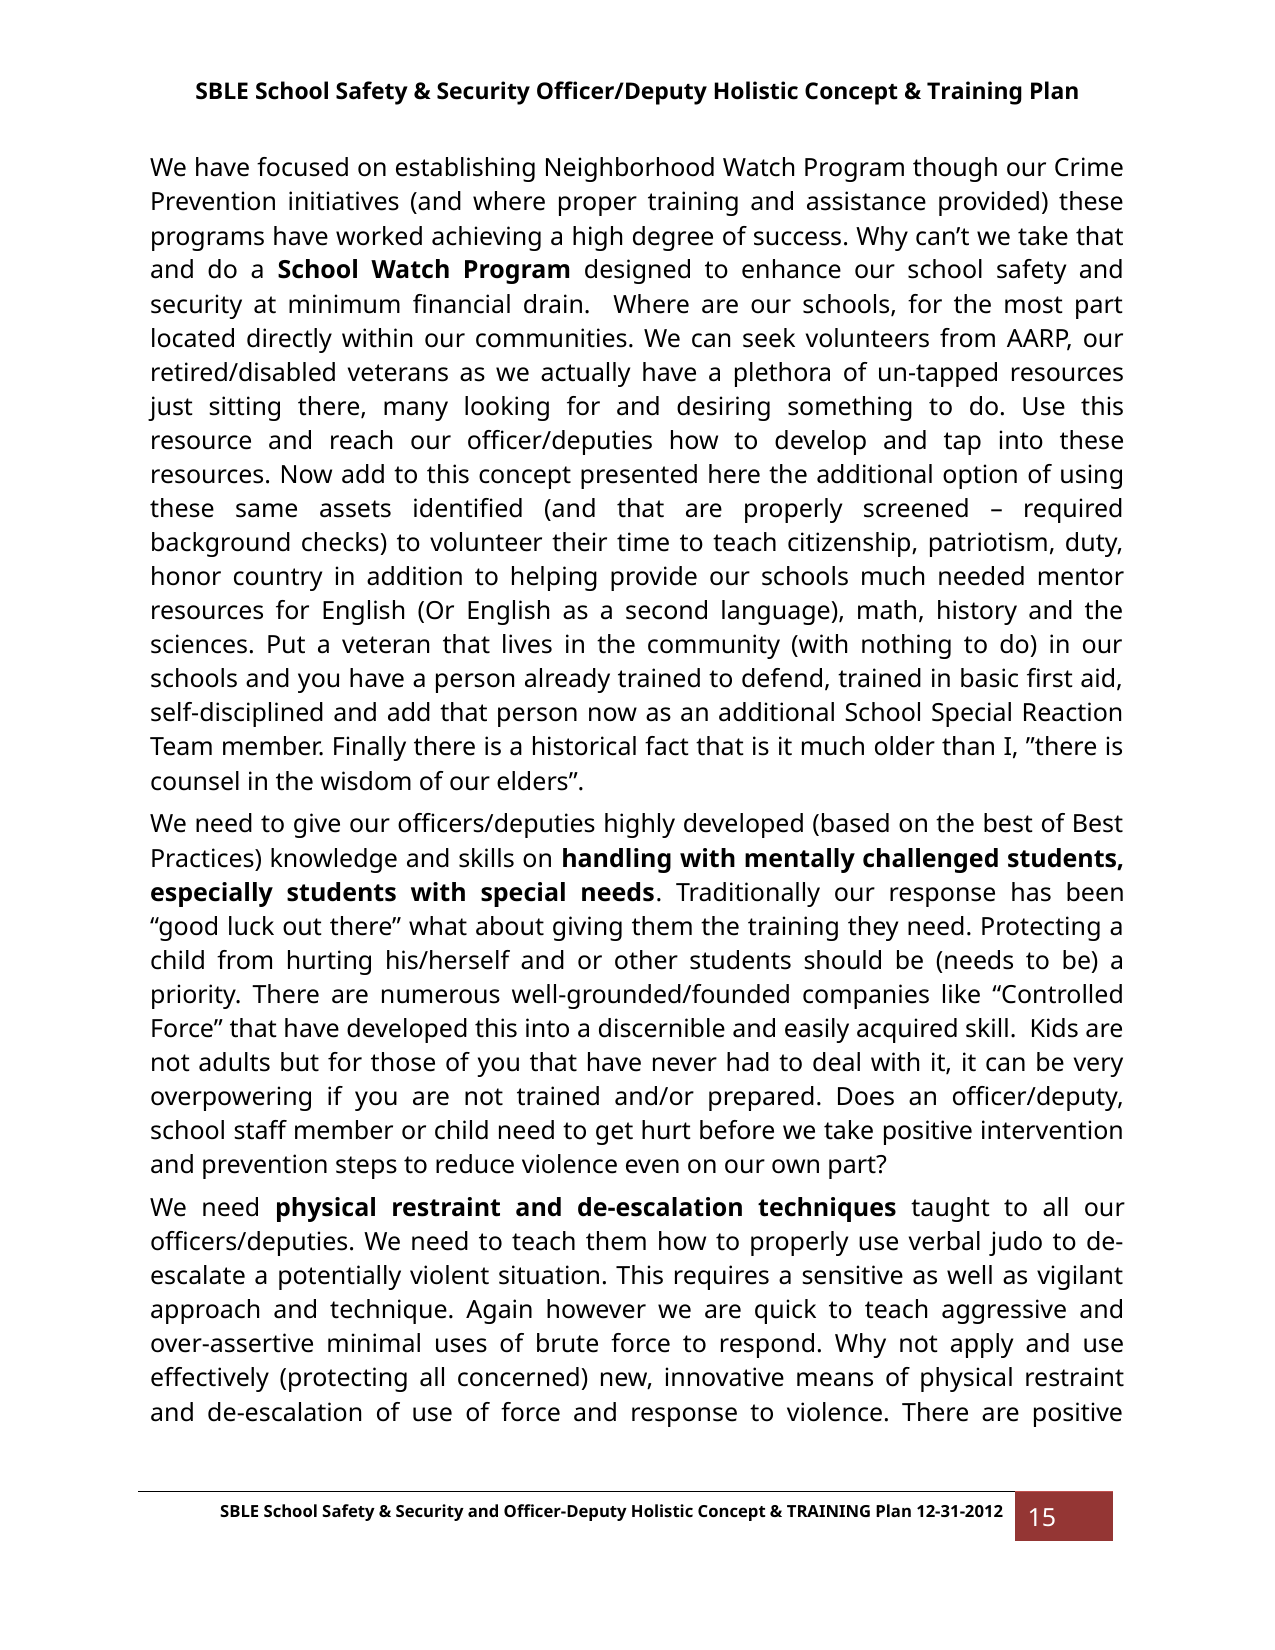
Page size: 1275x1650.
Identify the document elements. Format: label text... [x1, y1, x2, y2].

text We have focused on establishing Neighborhood Watch Program though our Crime Prevention initiatives (and where proper training and assistance provided) these programs have worked achieving a high degree of success. Why can’t we take that and do a School Watch Program designed to enhance our school safety and security at minimum financial drain. Where are our schools, for the most part located directly within our communities. We can seek volunteers from AARP, our retired/disabled veterans as we actually have a plethora of un-tapped resources just sitting there, many looking for and desiring something to do. Use this resource and reach our officer/deputies how to develop and tap into these resources. Now add to this concept presented here the additional option of using these same assets identified (and that are properly screened – required background checks) to volunteer their time to teach citizenship, patriotism, duty, honor country in addition to helping provide our schools much needed mentor resources for English (Or English as a second language), math, history and the sciences. Put a veteran that lives in the community (with nothing to do) in our schools and you have a person already trained to defend, trained in basic first aid, self-disciplined and add that person now as an additional School Special Reaction Team member. Finally there is a historical fact that is it much older than I, ”there is counsel in the wisdom of our elders”. [150, 150, 1125, 797]
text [150, 1190, 1125, 1428]
text We need to give our officers/deputies highly developed (based on the best of Best Practices) knowledge and skills on handling with mentally challenged students, especially students with special needs. Traditionally our response has been “good luck out there” what about giving them the training they need. Protecting a child from hurting his/herself and or other students should be (needs to be) a priority. There are numerous well-grounded/founded companies like “Controlled Force” that have developed this into a discernible and easily acquired skill. Kids are not adults but for those of you that have never had to deal with it, it can be very overpowering if you are not trained and/or prepared. Does an officer/deputy, school staff member or child need to get hurt before we take positive intervention and prevention steps to reduce violence even on our own part? [150, 806, 1125, 1181]
